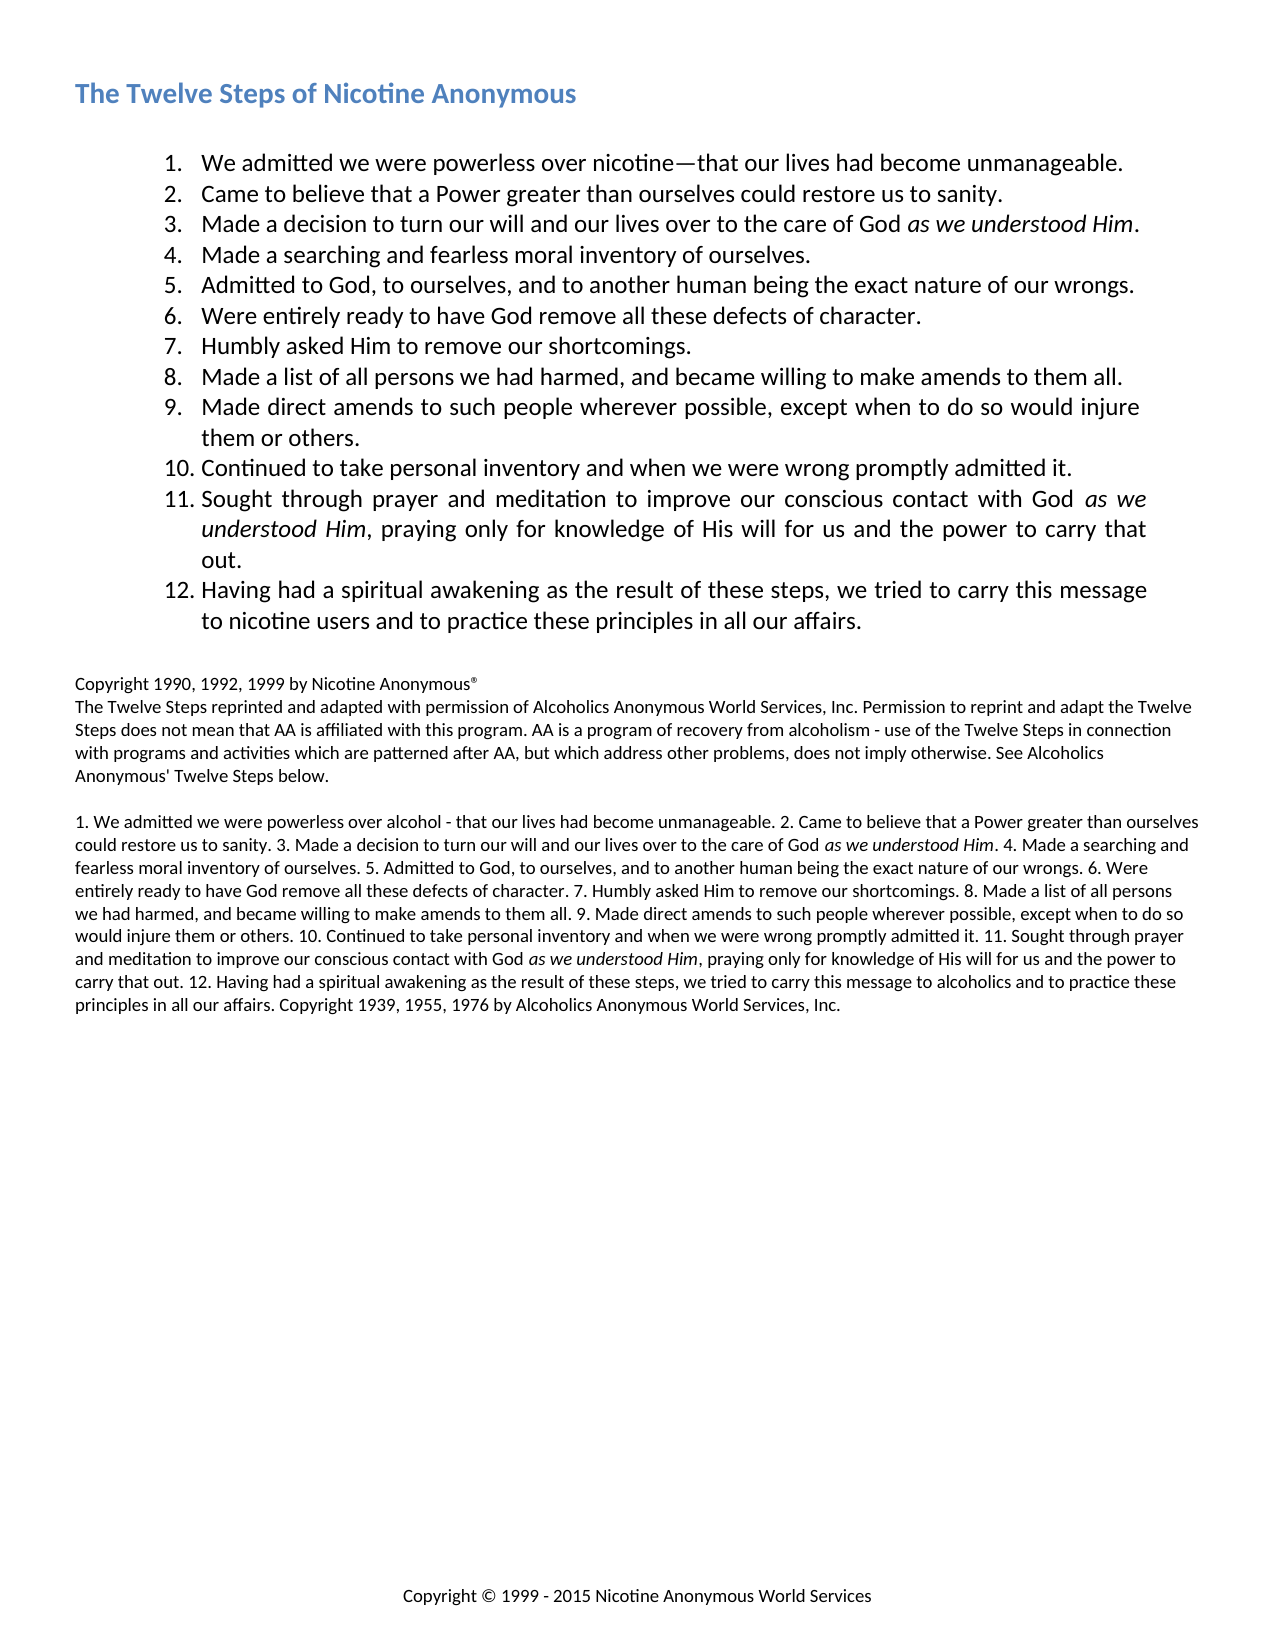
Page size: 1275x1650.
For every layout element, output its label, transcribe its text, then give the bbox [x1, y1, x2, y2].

text The Twelve Steps of Nicotine Anonymous [75, 75, 1200, 111]
table_header We admitted we were powerless over nicotine—that our lives had become unmanageable. Came to believe that a Power greater than ourselves could restore us to sanity. Made a decision to turn our will and our lives over to the care of God as we understood Him. Made a searching and fearless moral inventory of ourselves. Admitted to God, to ourselves, and to another human being the exact nature of our wrongs. Were entirely ready to have God remove all these defects of character. Humbly asked Him to remove our shortcomings. Made a list of all persons we had harmed, and became willing to make amends to them all. Made direct amends to such people wherever possible, except when to do so would injure them or others. Continued to take personal inventory and when we were wrong promptly admitted it. Sought through prayer and meditation to improve our conscious contact with God as we understood Him, praying only for knowledge of His will for us and the power to carry that out. Having had a spiritual awakening as the result of these steps, we tried to carry this message to nicotine users and to practice these principles in all our affairs. [120, 141, 1155, 642]
text Copyright 1990, 1992, 1999 by Nicotine Anonymous® The Twelve Steps reprinted and adapted with permission of Alcoholics Anonymous World Services, Inc. Permission to reprint and adapt the Twelve Steps does not mean that AA is affiliated with this program. AA is a program of recovery from alcoholism - use of the Twelve Steps in connection with programs and activities which are patterned after AA, but which address other problems, does not imply otherwise. See Alcoholics Anonymous' Twelve Steps below. 1. We admitted we were powerless over alcohol - that our lives had become unmanageable. 2. Came to believe that a Power greater than ourselves could restore us to sanity. 3. Made a decision to turn our will and our lives over to the care of God as we understood Him. 4. Made a searching and fearless moral inventory of ourselves. 5. Admitted to God, to ourselves, and to another human being the exact nature of our wrongs. 6. Were entirely ready to have God remove all these defects of character. 7. Humbly asked Him to remove our shortcomings. 8. Made a list of all persons we had harmed, and became willing to make amends to them all. 9. Made direct amends to such people wherever possible, except when to do so would injure them or others. 10. Continued to take personal inventory and when we were wrong promptly admitted it. 11. Sought through prayer and meditation to improve our conscious contact with God as we understood Him, praying only for knowledge of His will for us and the power to carry that out. 12. Having had a spiritual awakening as the result of these steps, we tried to carry this message to alcoholics and to practice these principles in all our affairs. Copyright 1939, 1955, 1976 by Alcoholics Anonymous World Services, Inc. [75, 642, 1200, 1016]
